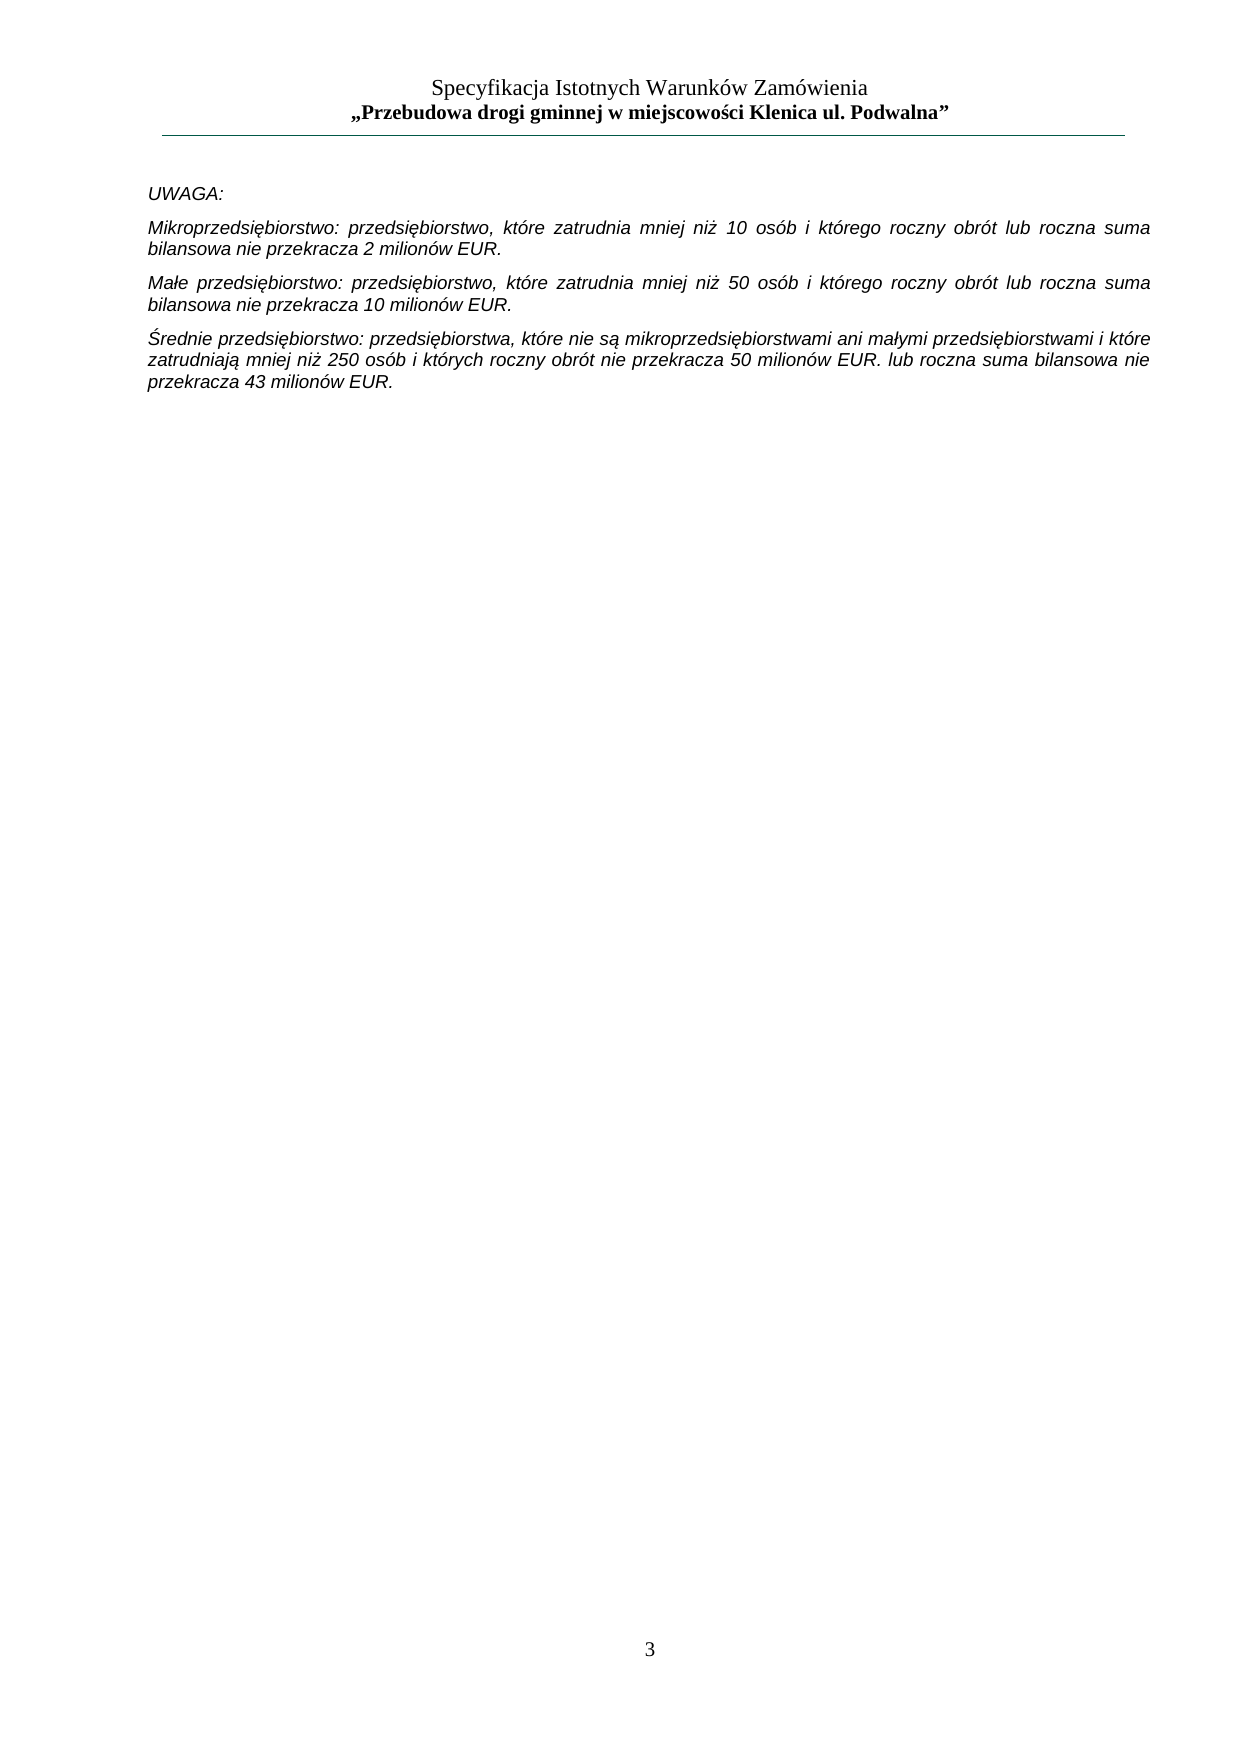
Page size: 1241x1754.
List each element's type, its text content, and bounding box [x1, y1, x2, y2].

text Małe przedsiębiorstwo: przedsiębiorstwo, które zatrudnia mniej niż 50 osób i którego roczny obrót lub roczna suma bilansowa nie przekracza 10 milionów EUR. [148, 272, 1152, 315]
text Średnie przedsiębiorstwo: przedsiębiorstwa, które nie są mikroprzedsiębiorstwami ani małymi przedsiębiorstwami i które zatrudniają mniej niż 250 osób i których roczny obrót nie przekracza 50 milionów EUR. lub roczna suma bilansowa nie przekracza 43 milionów EUR. [148, 328, 1152, 392]
text Mikroprzedsiębiorstwo: przedsiębiorstwo, które zatrudnia mniej niż 10 osób i którego roczny obrót lub roczna suma bilansowa nie przekracza 2 milionów EUR. [148, 216, 1152, 259]
text UWAGA: [148, 182, 1152, 204]
